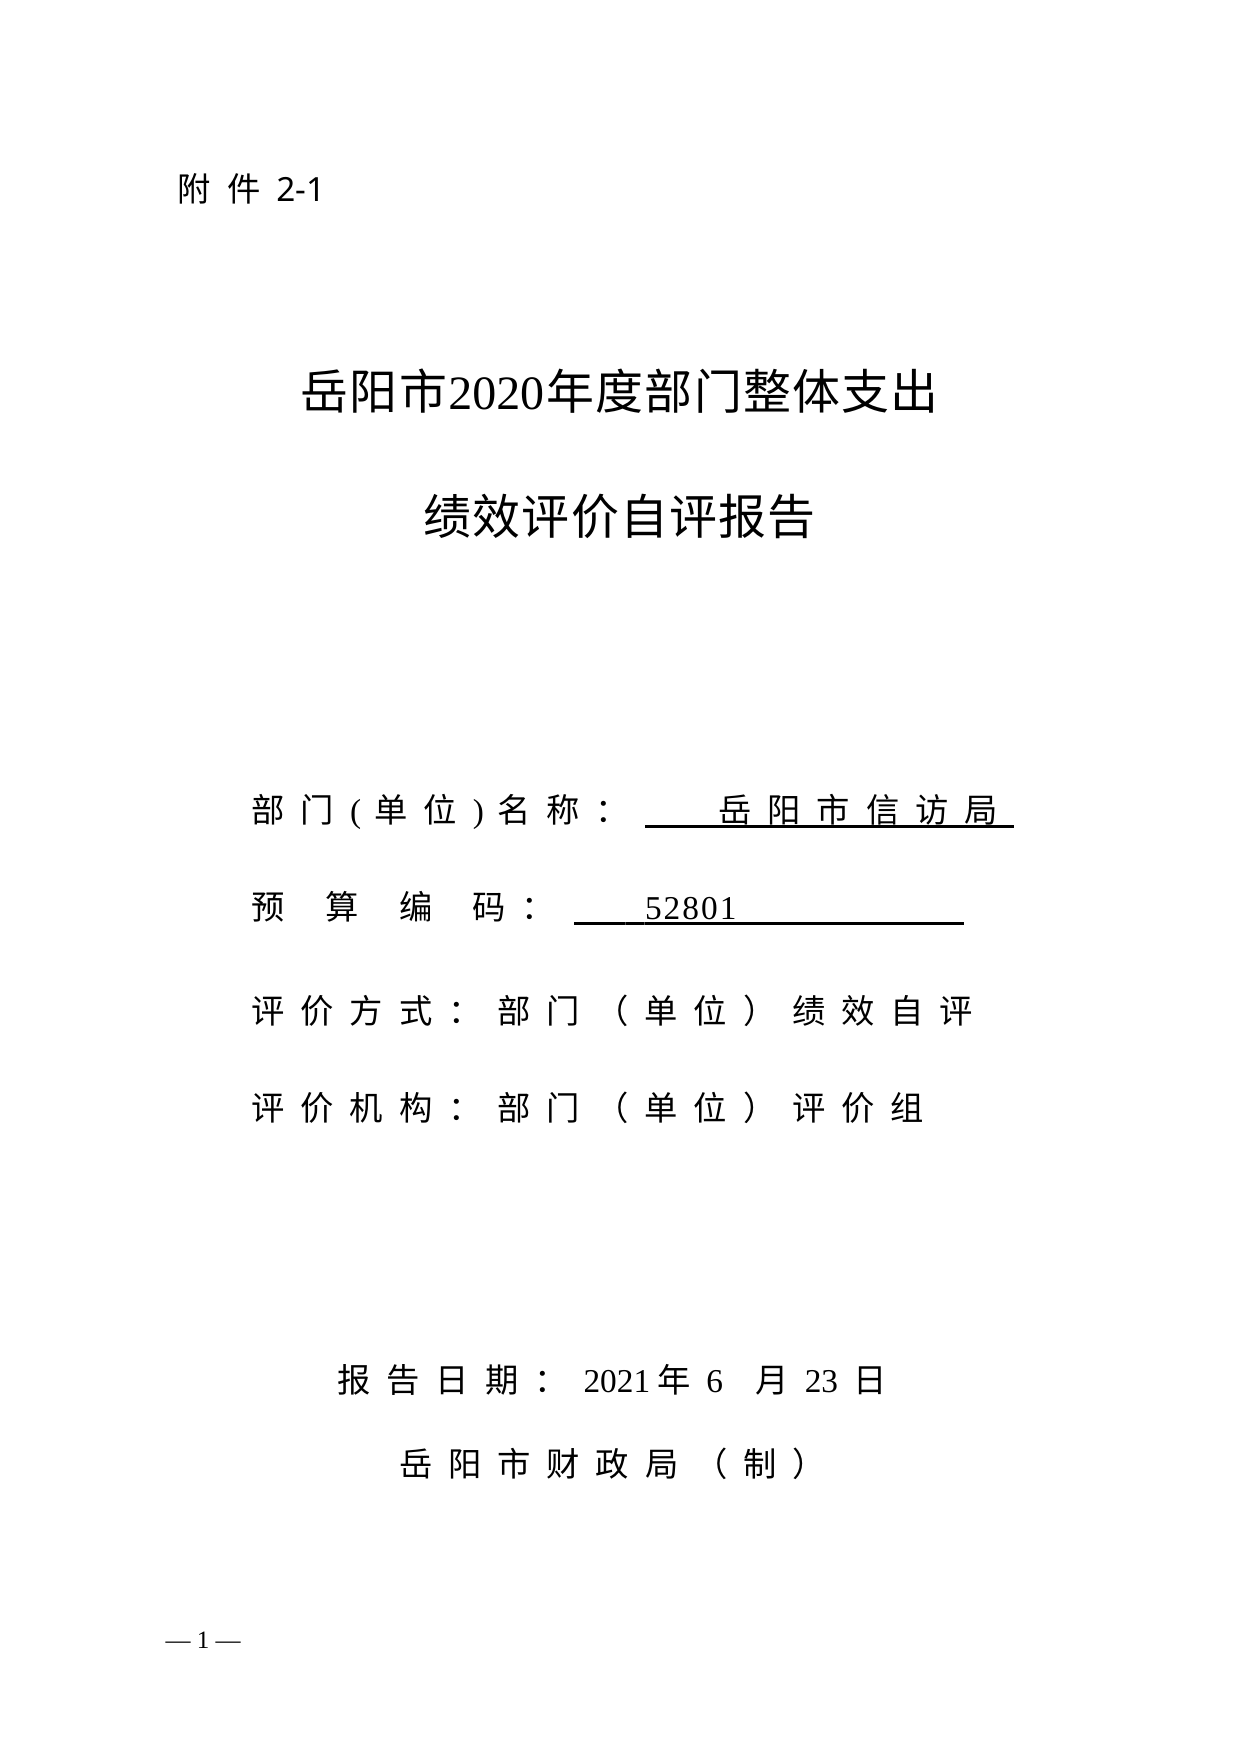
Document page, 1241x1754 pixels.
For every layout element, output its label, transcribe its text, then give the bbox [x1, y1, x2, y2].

text 部门(单位)名称： 岳阳市信访局 [178, 777, 1063, 840]
text 报告日期：2021年6 月23日 [178, 1347, 1063, 1409]
text 评价方式：部门（单位）绩效自评 [178, 977, 1063, 1040]
text 预 算 编 码： 52801 [178, 874, 1063, 937]
text 附件2-1 [178, 156, 1063, 218]
text 岳阳市2020年度部门整体支出 [178, 326, 1063, 451]
text 绩效评价自评报告 [178, 451, 1063, 576]
text 岳阳市财政局（制） [178, 1431, 1063, 1494]
text 评价机构：部门（单位）评价组 [178, 1074, 1063, 1137]
